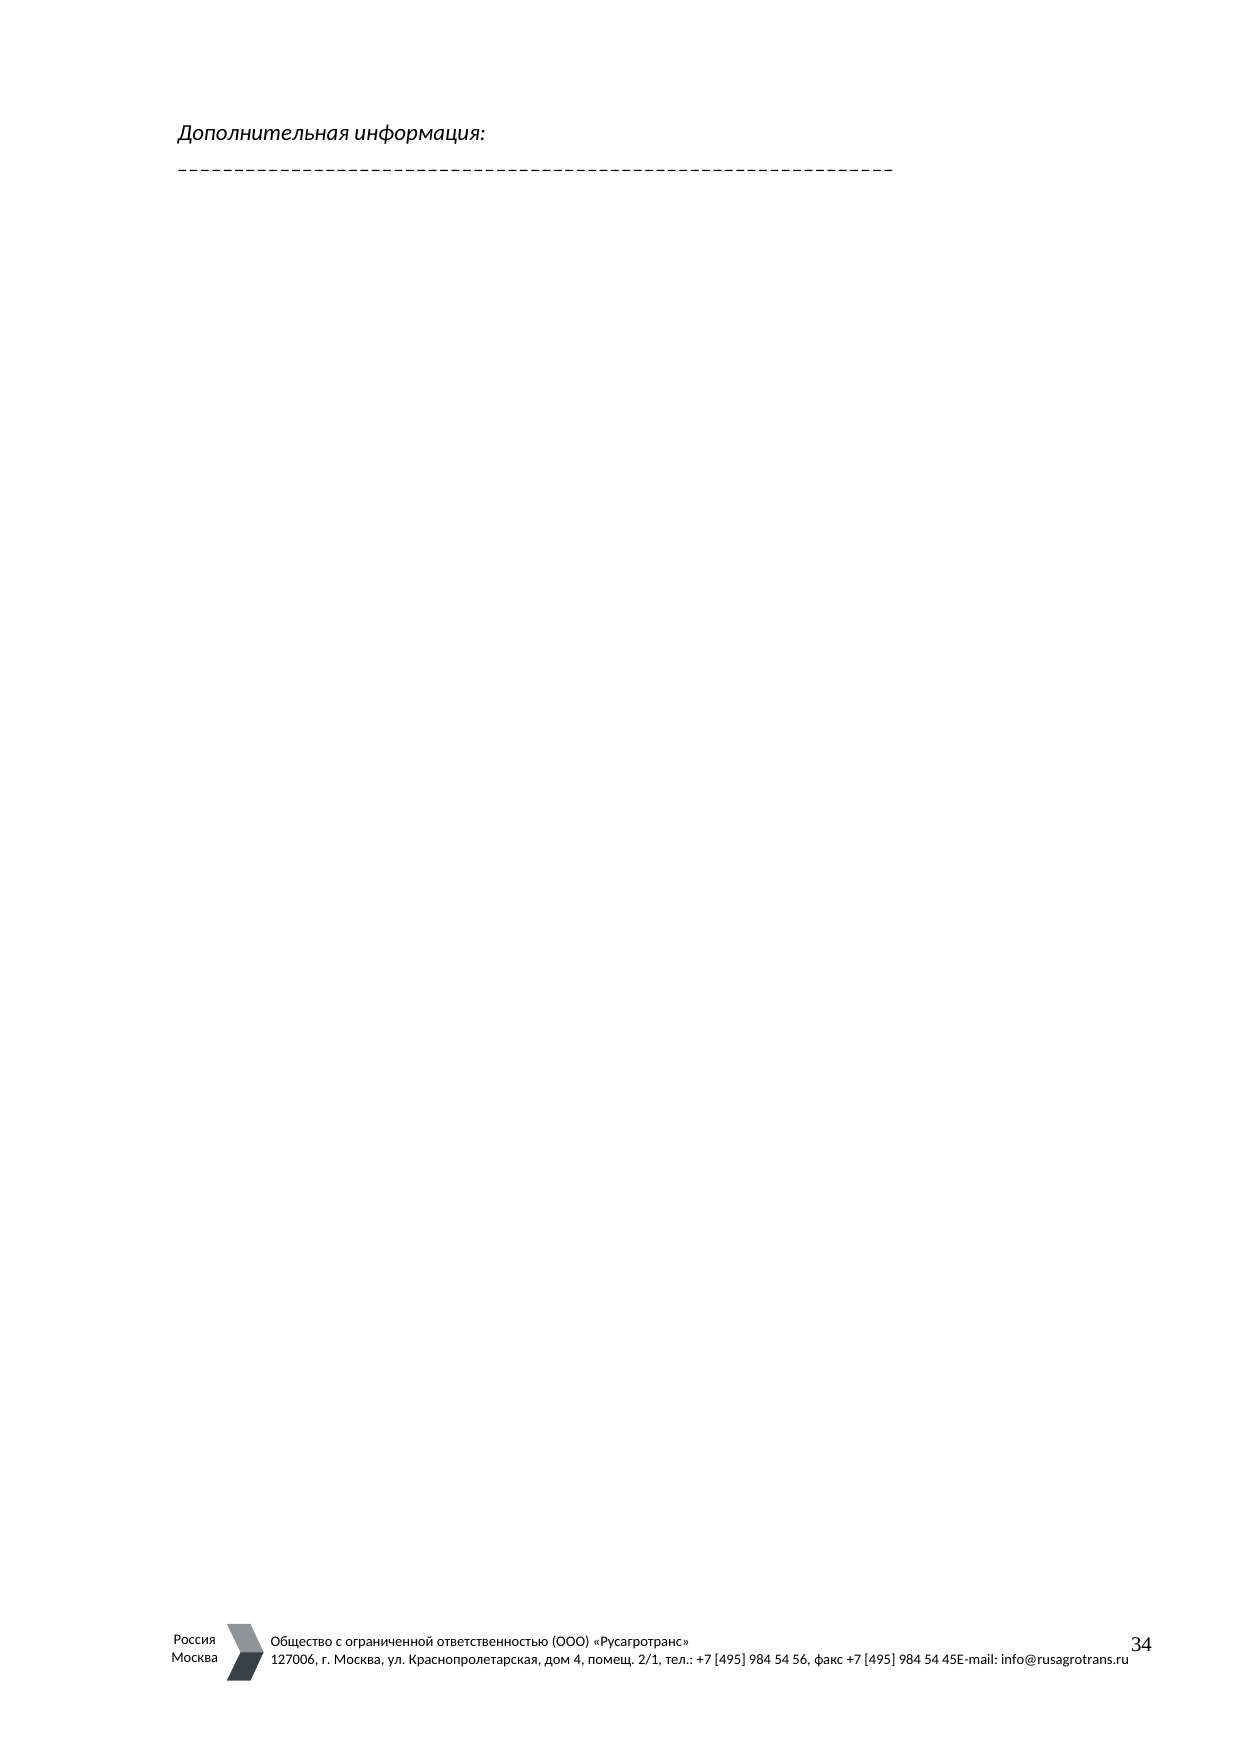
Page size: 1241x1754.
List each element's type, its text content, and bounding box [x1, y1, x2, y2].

text Дополнительная информация: _______________________________________________________________ [177, 118, 1152, 174]
